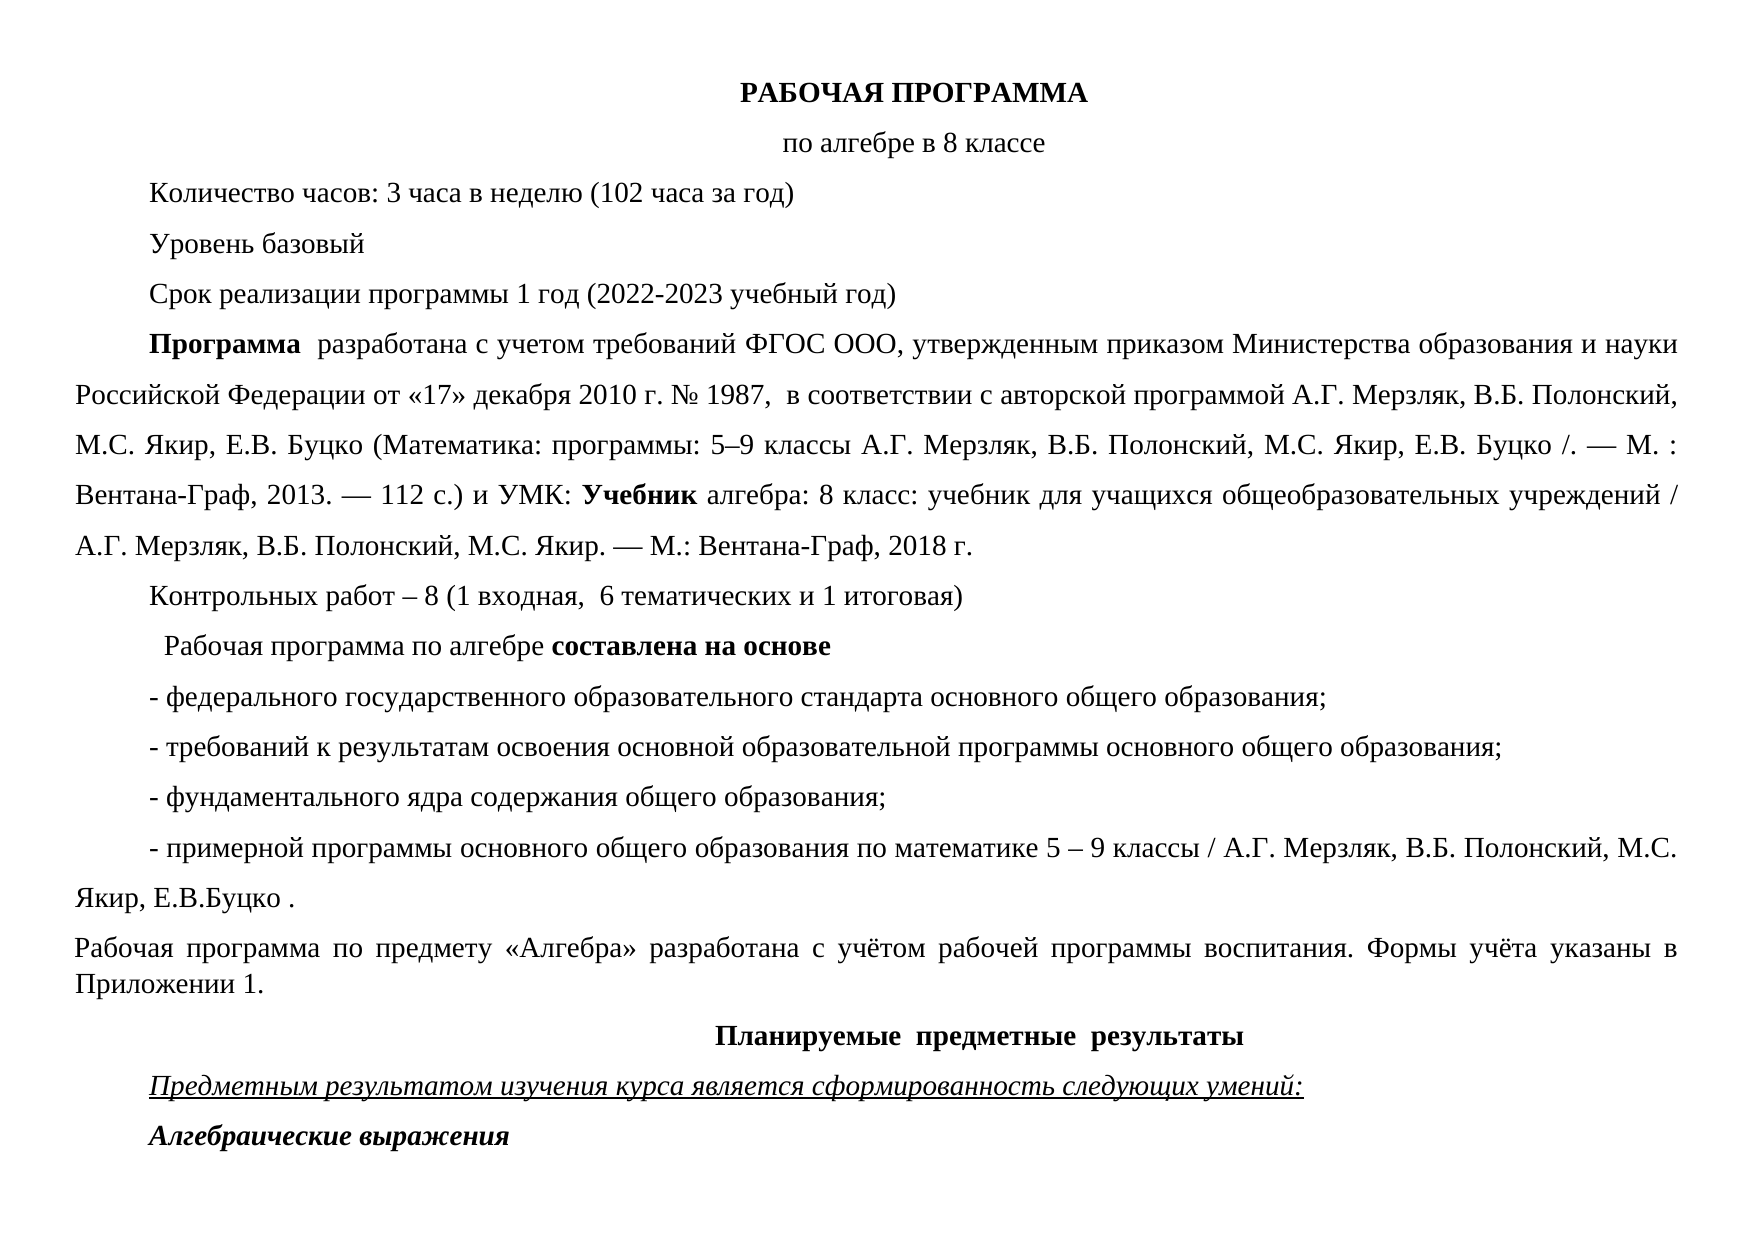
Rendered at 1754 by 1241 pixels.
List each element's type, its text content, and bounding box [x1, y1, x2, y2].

text Предметным результатом изучения курса является сформированность следующих умений: [75, 1068, 1679, 1102]
text РАБОЧАЯ ПРОГРАММА [75, 75, 1679, 108]
text Уровень базовый [75, 226, 1679, 259]
text Контрольных работ – 8 (1 входная, 6 тематических и 1 итоговая) [844, 578, 1679, 612]
text Рабочая программа по предмету «Алгебра» разработана с учётом рабочей программы воспитания. Формы учёта указаны в Приложении 1. [74, 930, 1679, 1000]
text - примерной программы основного общего образования по математике 5 – 9 классы / А.Г. Мерзляк, В.Б. Полонский, М.С. Якир, Е.В.Буцко . [75, 830, 1679, 913]
text Количество часов: 3 часа в неделю (102 часа за год) [75, 176, 1679, 209]
text Срок реализации программы 1 год (2022-2023 учебный год) [75, 276, 1679, 310]
text Рабочая программа по алгебре составлена на основе [75, 628, 1679, 662]
text Контрольных работ – 8 (1 входная, 6 тематических и 1 итоговая) [75, 578, 822, 612]
text Алгебраические выражения [75, 1118, 1679, 1152]
text - требований к результатам освоения основной образовательной программы основного общего образования; [75, 729, 1679, 763]
text Программа разработана с учетом требований ФГОС ООО, утвержденным приказом Министерства образования и науки Российской Федерации от «17» декабря . № 1987, в соответствии с авторской программой А.Г. Мерзляк, В.Б. Полонский, М.С. Якир, Е.В. Буцко (Математика: программы: 5–9 классы А.Г. Мерзляк, В.Б. Полонский, М.С. Якир, Е.В. Буцко /. — М. : Вентана-Граф, 2013. — 112 с.) и УМК: Учебник алгебра: 8 класс: учебник для учащихся общеобразовательных учреждений / А.Г. Мерзляк, В.Б. Полонский, М.С. Якир. — М.: Вентана-Граф, 2018 г. [75, 327, 1679, 561]
text по алгебре в 8 классе [75, 125, 1679, 159]
text - фундаментального ядра содержания общего образования; [75, 779, 1679, 813]
list Планируемые предметные результаты [206, 1018, 1679, 1051]
text - федерального государственного образовательного стандарта основного общего образования; [75, 679, 1679, 712]
